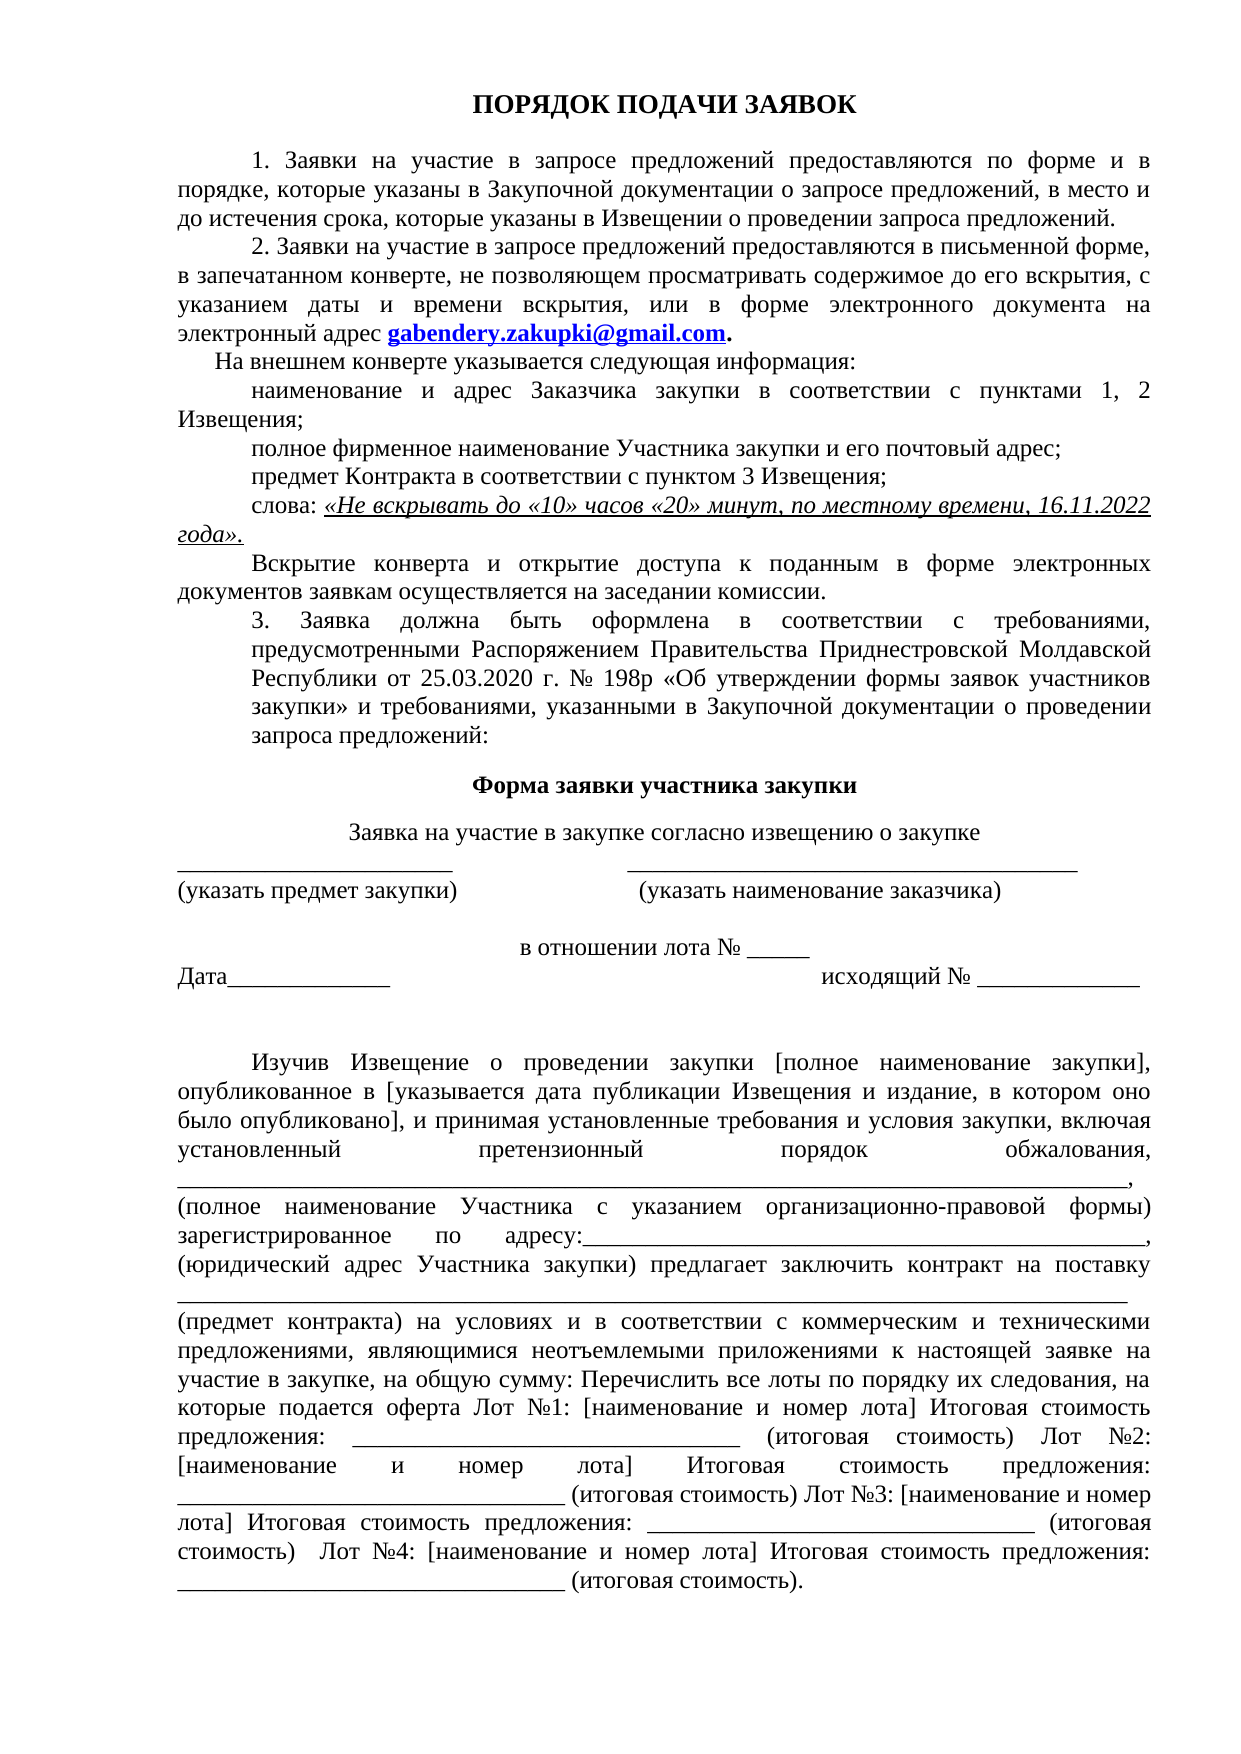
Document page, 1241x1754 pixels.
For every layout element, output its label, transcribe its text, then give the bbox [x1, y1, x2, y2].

text Заявка на участие в закупке согласно извещению о закупке [177, 817, 1152, 846]
text Дата_____________ исходящий № _____________ [177, 961, 1152, 990]
text ­ слова: «Не вскрывать до «10» часов «20» минут, по местному времени, 16.11.2022 года». [177, 490, 1152, 548]
text ­ наименование и адрес Заказчика закупки в соответствии с пунктами 1, 2 Извещения; [177, 375, 1152, 433]
text 1. Заявки на участие в запросе предложений предоставляются по форме и в порядке, которые указаны в Закупочной документации о запросе предложений, в место и до истечения срока, которые указаны в Извещении о проведении запроса предложений. [177, 145, 1152, 231]
text ПОРЯДОК ПОДАЧИ ЗАЯВОК [177, 89, 1152, 120]
text Изучив Извещение о проведении закупки [полное наименование закупки], опубликованное в [указывается дата публикации Извещения и издание, в котором оно было опубликовано], и принимая установленные требования и условия закупки, включая установленный претензионный порядок обжалования, ____________________________________________________________________________, (полное наименование Участника с указанием организационно-правовой формы) зарегистрированное по адресу:_____________________________________________, (юридический адрес Участника закупки) предлагает заключить контракт на поставку ____________________________________________________________________________ (предмет контракта) на условиях и в соответствии с коммерческим и техническими предложениями, являющимися неотъемлемыми приложениями к настоящей заявке на участие в закупке, на общую сумму: Перечислить все лоты по порядку их следования, на которые подается оферта Лот №1: [наименование и номер лота] Итоговая стоимость предложения: _______________________________ (итоговая стоимость) Лот №2: [наименование и номер лота] Итоговая стоимость предложения: _______________________________ (итоговая стоимость) Лот №3: [наименование и номер лота] Итоговая стоимость предложения: _______________________________ (итоговая стоимость) Лот №4: [наименование и номер лота] Итоговая стоимость предложения: _______________________________ (итоговая стоимость). [177, 1047, 1152, 1594]
text 2. Заявки на участие в запросе предложений предоставляются в письменной форме, в запечатанном конверте, не позволяющем просматривать содержимое до его вскрытия, с указанием даты и времени вскрытия, или в форме электронного документа на электронный адрес gabendery.zakupki@gmail.com. [177, 231, 1152, 346]
text Вскрытие конверта и открытие доступа к поданным в форме электронных документов заявкам осуществляется на заседании комиссии. [177, 548, 1152, 605]
text ­ предмет Контракта в соответствии с пунктом 3 Извещения; [177, 461, 1152, 490]
text На внешнем конверте указывается следующая информация: [177, 346, 1152, 375]
text (указать предмет закупки) (указать наименование заказчика) [177, 875, 1152, 904]
text ______________________ ____________________________________ [177, 846, 1152, 875]
text ­ полное фирменное наименование Участника закупки и его почтовый адрес; [177, 433, 1152, 461]
text в отношении лота № _____ [177, 932, 1152, 961]
list 3. Заявка должна быть оформлена в соответствии с требованиями, предусмотренными Распоряжением Правительства Приднестровской Молдавской Республики от 25.03.2020 г. № 198р «Об утверждении формы заявок участников закупки» и требованиями, указанными в Закупочной документации о проведении запроса предложений: [251, 605, 1152, 749]
text Форма заявки участника закупки [177, 770, 1152, 798]
